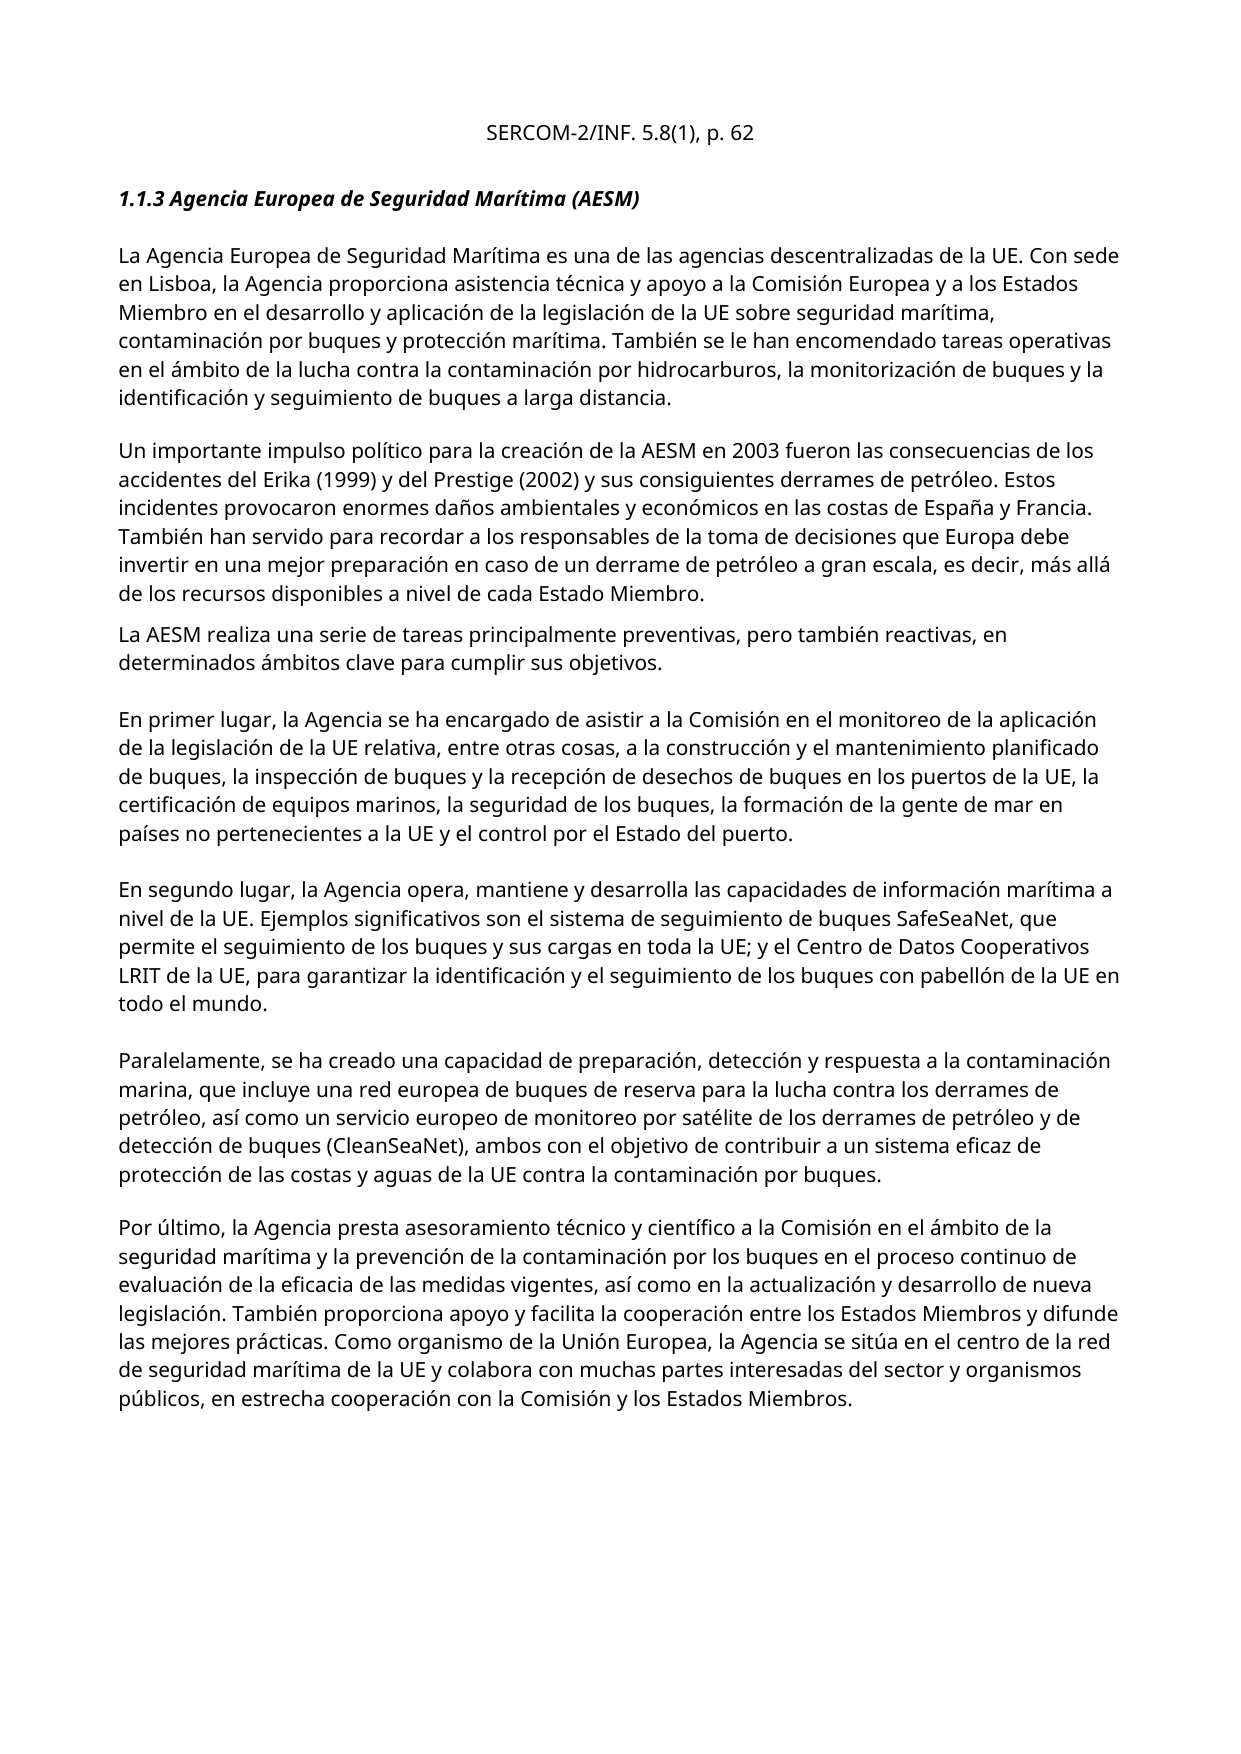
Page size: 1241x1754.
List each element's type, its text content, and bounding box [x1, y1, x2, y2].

subtitle 1.1.3 Agencia Europea de Seguridad Marítima (AESM) [118, 184, 1122, 212]
text Un importante impulso político para la creación de la AESM en 2003 fueron las consecuencias de los accidentes del Erika (1999) y del Prestige (2002) y sus consiguientes derrames de petróleo. Estos incidentes provocaron enormes daños ambientales y económicos en las costas de España y Francia. También han servido para recordar a los responsables de la toma de decisiones que Europa debe invertir en una mejor preparación en caso de un derrame de petróleo a gran escala, es decir, más allá de los recursos disponibles a nivel de cada Estado Miembro. [118, 437, 1122, 607]
text La AESM realiza una serie de tareas principalmente preventivas, pero también reactivas, en determinados ámbitos clave para cumplir sus objetivos. [118, 620, 1122, 677]
text En primer lugar, la Agencia se ha encargado de asistir a la Comisión en el monitoreo de la aplicación de la legislación de la UE relativa, entre otras cosas, a la construcción y el mantenimiento planificado de buques, la inspección de buques y la recepción de desechos de buques en los puertos de la UE, la certificación de equipos marinos, la seguridad de los buques, la formación de la gente de mar en países no pertenecientes a la UE y el control por el Estado del puerto. [118, 705, 1122, 847]
text Por último, la Agencia presta asesoramiento técnico y científico a la Comisión en el ámbito de la seguridad marítima y la prevención de la contaminación por los buques en el proceso continuo de evaluación de la eficacia de las medidas vigentes, así como en la actualización y desarrollo de nueva legislación. También proporciona apoyo y facilita la cooperación entre los Estados Miembros y difunde las mejores prácticas. Como organismo de la Unión Europea, la Agencia se sitúa en el centro de la red de seguridad marítima de la UE y colabora con muchas partes interesadas del sector y organismos públicos, en estrecha cooperación con la Comisión y los Estados Miembros. [118, 1213, 1122, 1412]
text Paralelamente, se ha creado una capacidad de preparación, detección y respuesta a la contaminación marina, que incluye una red europea de buques de reserva para la lucha contra los derrames de petróleo, así como un servicio europeo de monitoreo por satélite de los derrames de petróleo y de detección de buques (CleanSeaNet), ambos con el objetivo de contribuir a un sistema eficaz de protección de las costas y aguas de la UE contra la contaminación por buques. [118, 1046, 1122, 1188]
text La Agencia Europea de Seguridad Marítima es una de las agencias descentralizadas de la UE. Con sede en Lisboa, la Agencia proporciona asistencia técnica y apoyo a la Comisión Europea y a los Estados Miembro en el desarrollo y aplicación de la legislación de la UE sobre seguridad marítima, contaminación por buques y protección marítima. También se le han encomendado tareas operativas en el ámbito de la lucha contra la contaminación por hidrocarburos, la monitorización de buques y la identificación y seguimiento de buques a larga distancia. [118, 241, 1122, 412]
text En segundo lugar, la Agencia opera, mantiene y desarrolla las capacidades de información marítima a nivel de la UE. Ejemplos significativos son el sistema de seguimiento de buques SafeSeaNet, que permite el seguimiento de los buques y sus cargas en toda la UE; y el Centro de Datos Cooperativos LRIT de la UE, para garantizar la identificación y el seguimiento de los buques con pabellón de la UE en todo el mundo. [118, 876, 1122, 1018]
